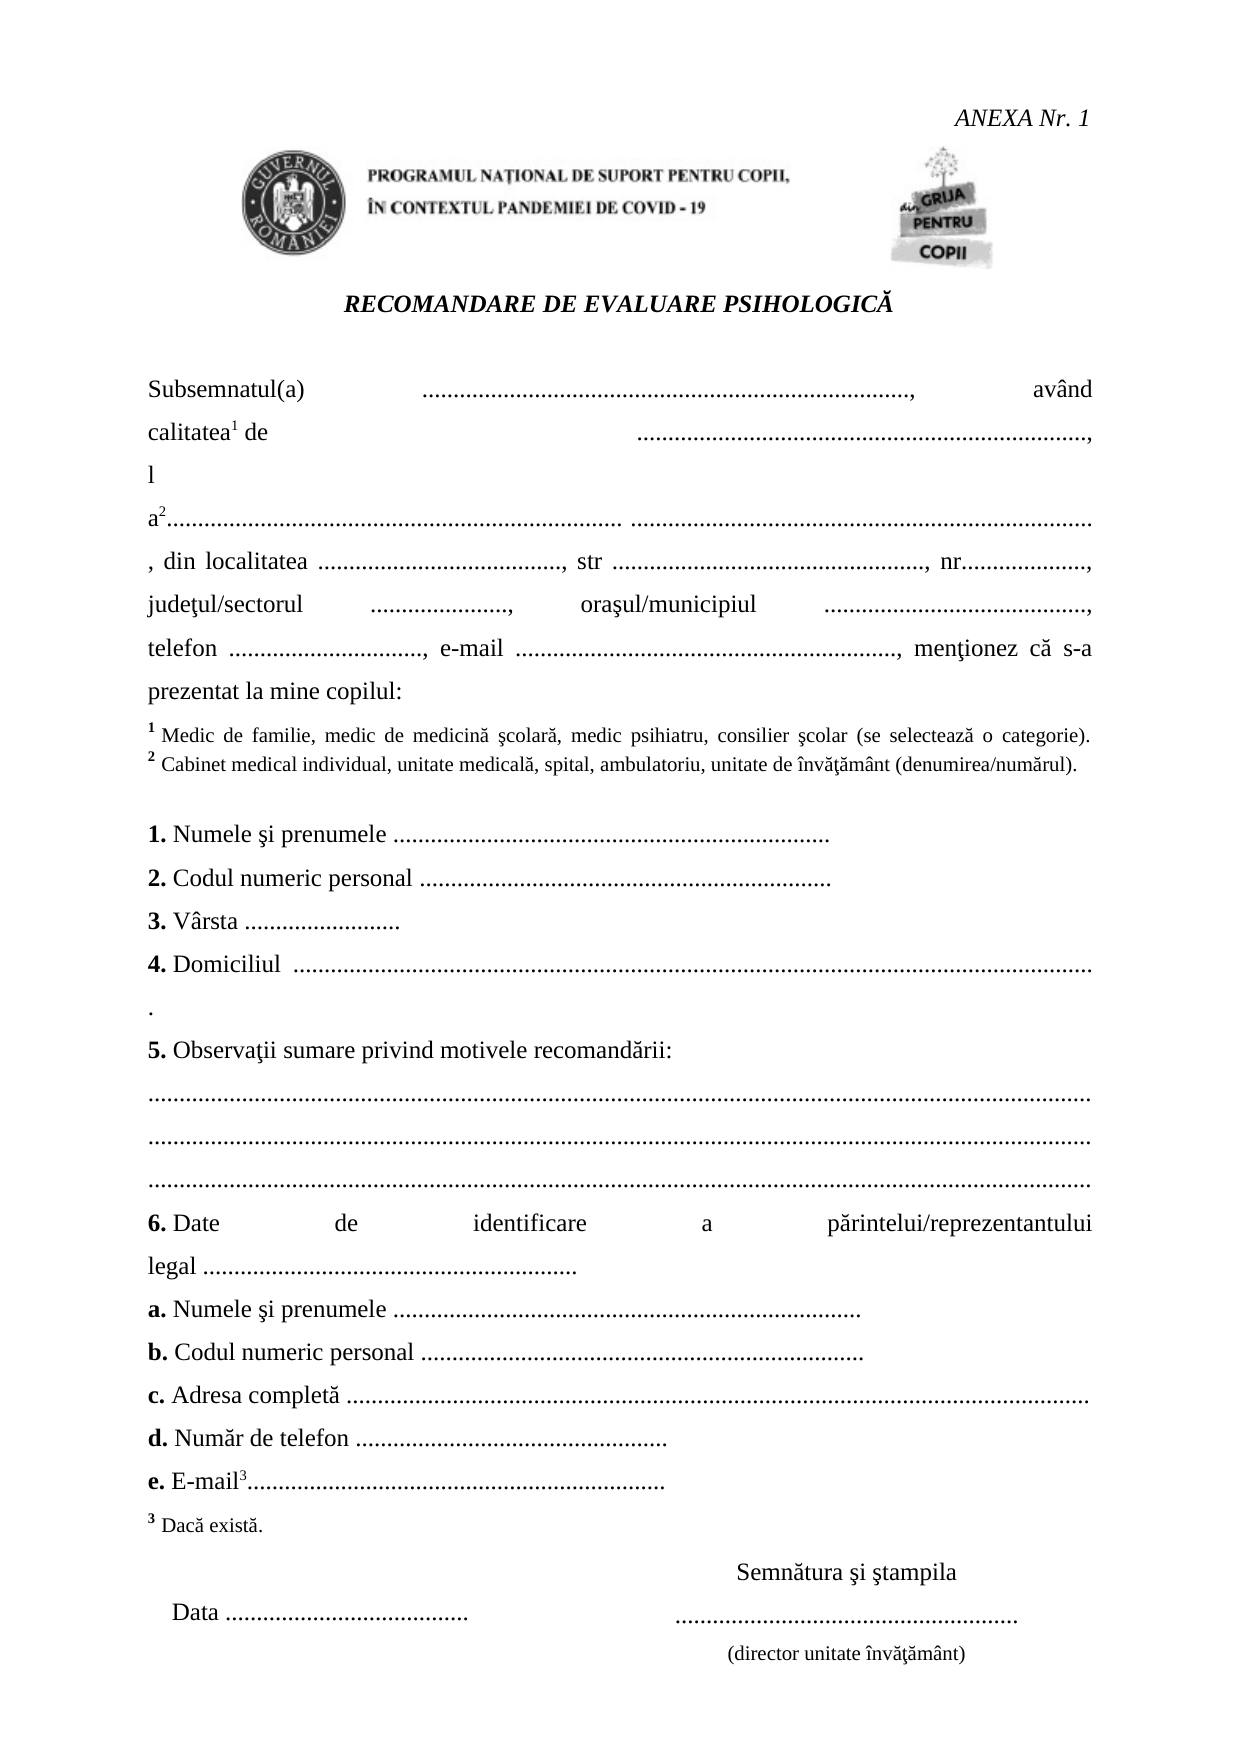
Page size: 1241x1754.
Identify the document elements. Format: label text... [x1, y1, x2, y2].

text 1 Medic de familie, medic de medicină şcolară, medic psihiatru, consilier şcolar (se selectează o categorie). 2 Cabinet medical individual, unitate medicală, spital, ambulatoriu, unitate de învăţământ (denumirea/numărul). [148, 719, 1093, 776]
text 3 Dacă există. [148, 1509, 1093, 1538]
text 1. Numele şi prenumele ...................................................................... [148, 819, 1093, 848]
text e. E-mail3................................................................... [148, 1466, 1093, 1495]
subtitle ANEXA Nr. 1 [148, 103, 1093, 132]
text Subsemnatul(a) .............................................................................., având calitatea1 de ........................................................................, la2......................................................................... .........................................................................., din localitatea ......................................., str .................................................., nr...................., judeţul/sectorul ......................, oraşul/municipiul .........................................., telefon ..............................., e-mail ............................................................., menţionez că s-a prezentat la mine copilul: [148, 374, 1093, 704]
text d. Număr de telefon .................................................. [148, 1423, 1093, 1452]
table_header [170, 1553, 623, 1670]
text a. Numele şi prenumele ........................................................................... [148, 1294, 1093, 1323]
text 3. Vârsta ......................... [148, 906, 1093, 934]
text 5. Observaţii sumare privind motivele recomandării: [148, 1035, 1093, 1064]
text 4. Domiciliul ................................................................................................................................. [148, 949, 1093, 1021]
text c. Adresa completă ....................................................................................................................... [148, 1380, 1093, 1409]
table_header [623, 1553, 1070, 1670]
text 6. Date de identificare a părintelui/reprezentantului legal ............................................................ [148, 1208, 1093, 1279]
text ..................................................................................................................................................................................................................................................................................................................................................................................................................................................................... [148, 1078, 1093, 1193]
text 2. Codul numeric personal .................................................................. [148, 863, 1093, 891]
subtitle RECOMANDARE DE EVALUARE PSIHOLOGICĂ [148, 289, 1093, 318]
picture [241, 146, 993, 269]
text b. Codul numeric personal ....................................................................... [148, 1337, 1093, 1366]
